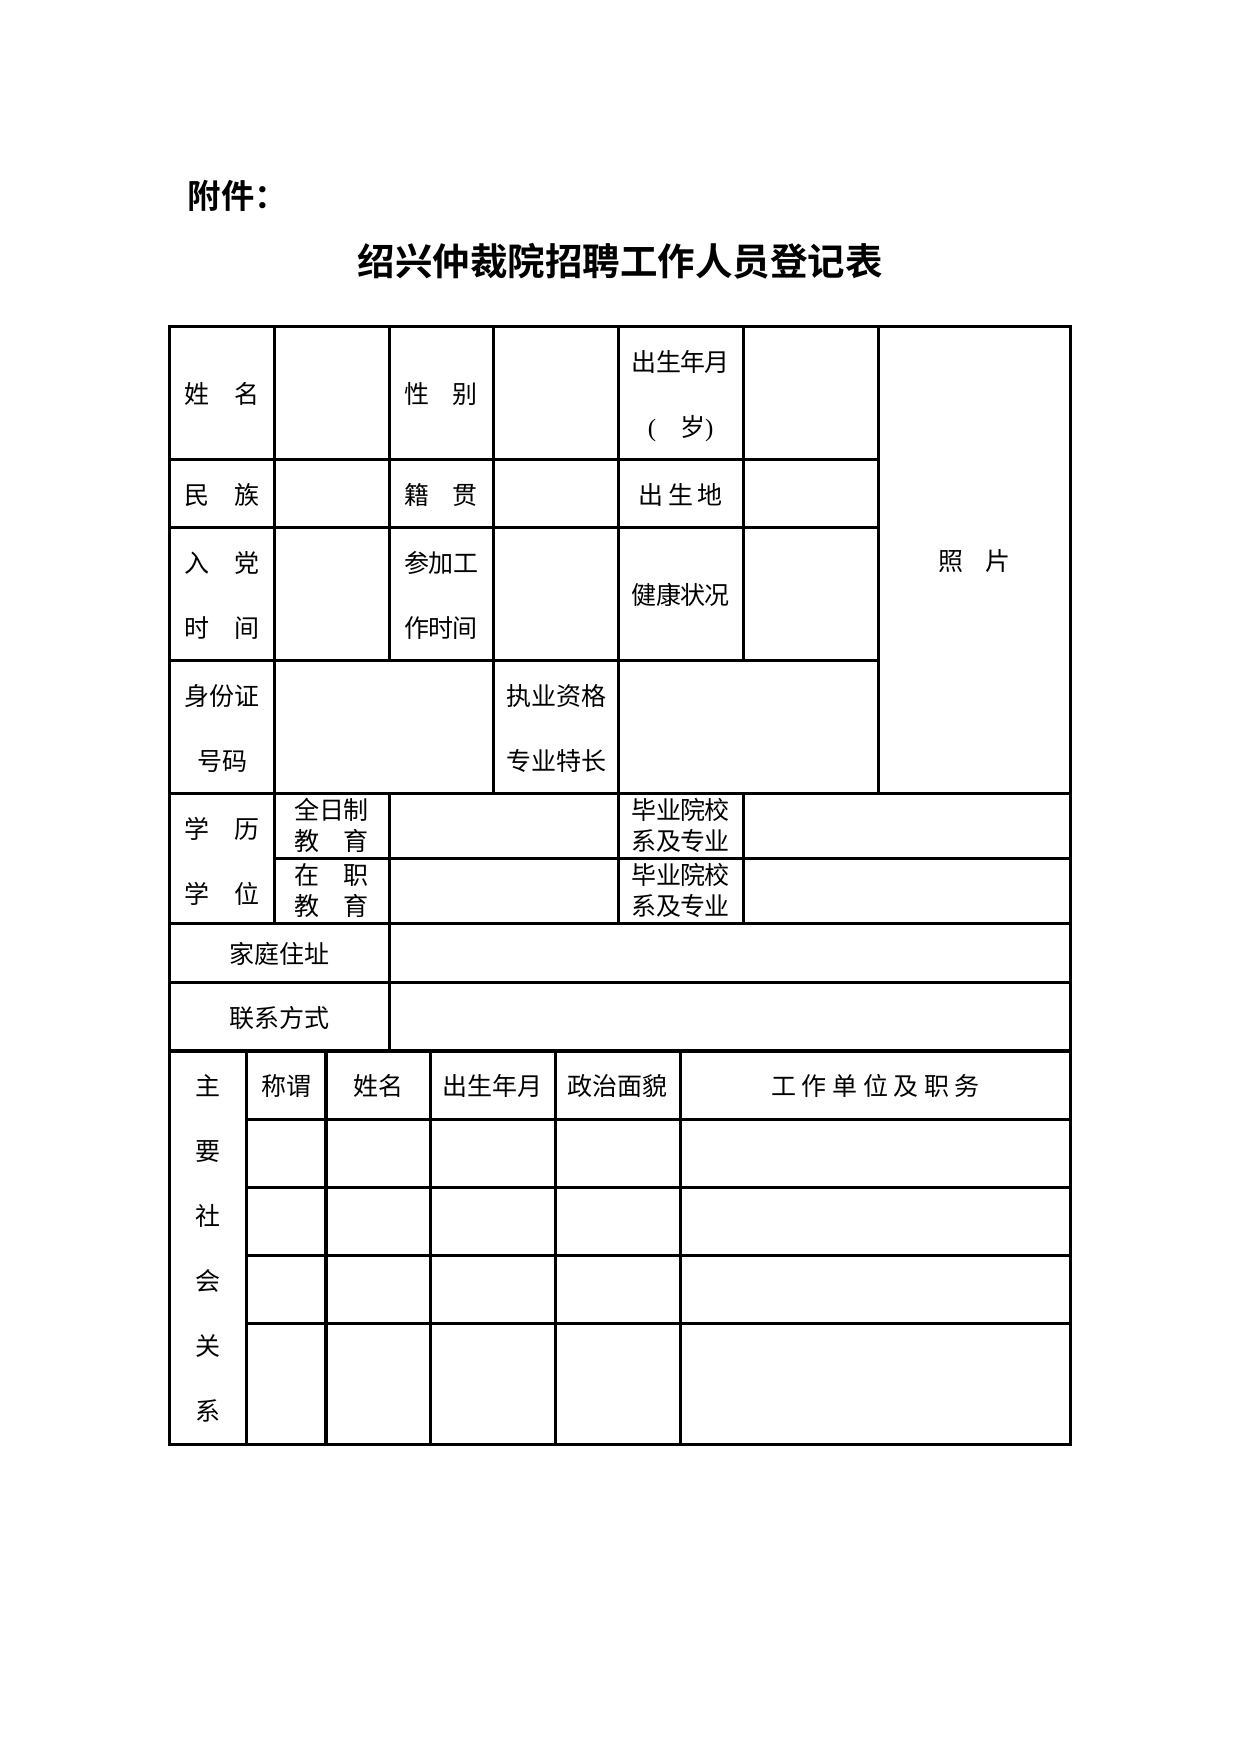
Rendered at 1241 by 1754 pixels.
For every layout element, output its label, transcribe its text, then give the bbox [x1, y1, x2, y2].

table_cell 姓名 [328, 1053, 429, 1117]
text 附件： [187, 162, 1053, 227]
table_cell [682, 1257, 1069, 1322]
table_cell [391, 795, 617, 857]
table_cell [276, 529, 388, 659]
table_cell 毕业院校 系及专业 [620, 795, 742, 857]
table_cell [557, 1257, 679, 1322]
table_cell 政治面貌 [557, 1053, 679, 1117]
table_cell [432, 1257, 554, 1322]
table_cell [276, 461, 388, 526]
table_cell [276, 662, 492, 792]
table_header 出生年月 ( 岁) [620, 328, 742, 458]
table_cell [248, 1121, 324, 1186]
table_header 照 片 [880, 328, 1069, 792]
table_cell [495, 461, 617, 526]
table_cell 主 要 社 会 关 系 [171, 1053, 245, 1442]
table_cell [391, 925, 1069, 981]
table_cell [682, 1121, 1069, 1186]
table_cell [328, 1325, 429, 1442]
table_cell 毕业院校 系及专业 [620, 860, 742, 922]
table_cell [745, 461, 877, 526]
table_cell [391, 984, 1069, 1049]
table_cell 在 职 教 育 [276, 860, 388, 922]
table_cell 籍 贯 [391, 461, 492, 526]
table_cell [620, 662, 877, 792]
table_cell [557, 1325, 679, 1442]
table_cell [432, 1121, 554, 1186]
table_cell [328, 1189, 429, 1254]
table_cell 执业资格专业特长 [495, 662, 617, 792]
table_cell 全日制 教 育 [276, 795, 388, 857]
table_header [276, 328, 388, 458]
table_cell [745, 860, 1069, 922]
table_cell 学 历 学 位 [171, 795, 273, 922]
table_cell 称谓 [248, 1053, 324, 1117]
table_cell 工 作 单 位 及 职 务 [682, 1053, 1069, 1117]
table_cell [745, 795, 1069, 857]
table_cell [432, 1325, 554, 1442]
table_cell 出 生 地 [620, 461, 742, 526]
table_cell [391, 860, 617, 922]
table_cell 入 党 时 间 [171, 529, 273, 659]
table_cell [248, 1257, 324, 1322]
table_cell [328, 1121, 429, 1186]
table_cell 联系方式 [171, 984, 388, 1049]
table_cell [248, 1189, 324, 1254]
text 绍兴仲裁院招聘工作人员登记表 [187, 227, 1053, 292]
table_header 姓 名 [171, 328, 273, 458]
table_cell [328, 1257, 429, 1322]
table_cell [248, 1325, 324, 1442]
table_cell 健康状况 [620, 529, 742, 659]
table_cell 身份证号码 [171, 662, 273, 792]
table_cell 出生年月 [432, 1053, 554, 1117]
table_cell [557, 1121, 679, 1186]
table_cell [557, 1189, 679, 1254]
table_header [495, 328, 617, 458]
table_cell [682, 1325, 1069, 1442]
table_header 性 别 [391, 328, 492, 458]
table_cell 参加工作时间 [391, 529, 492, 659]
table_cell [682, 1189, 1069, 1254]
table_cell [432, 1189, 554, 1254]
table_cell [745, 529, 877, 659]
table_cell [495, 529, 617, 659]
table_cell 民 族 [171, 461, 273, 526]
table_cell 家庭住址 [171, 925, 388, 981]
table_header [745, 328, 877, 458]
